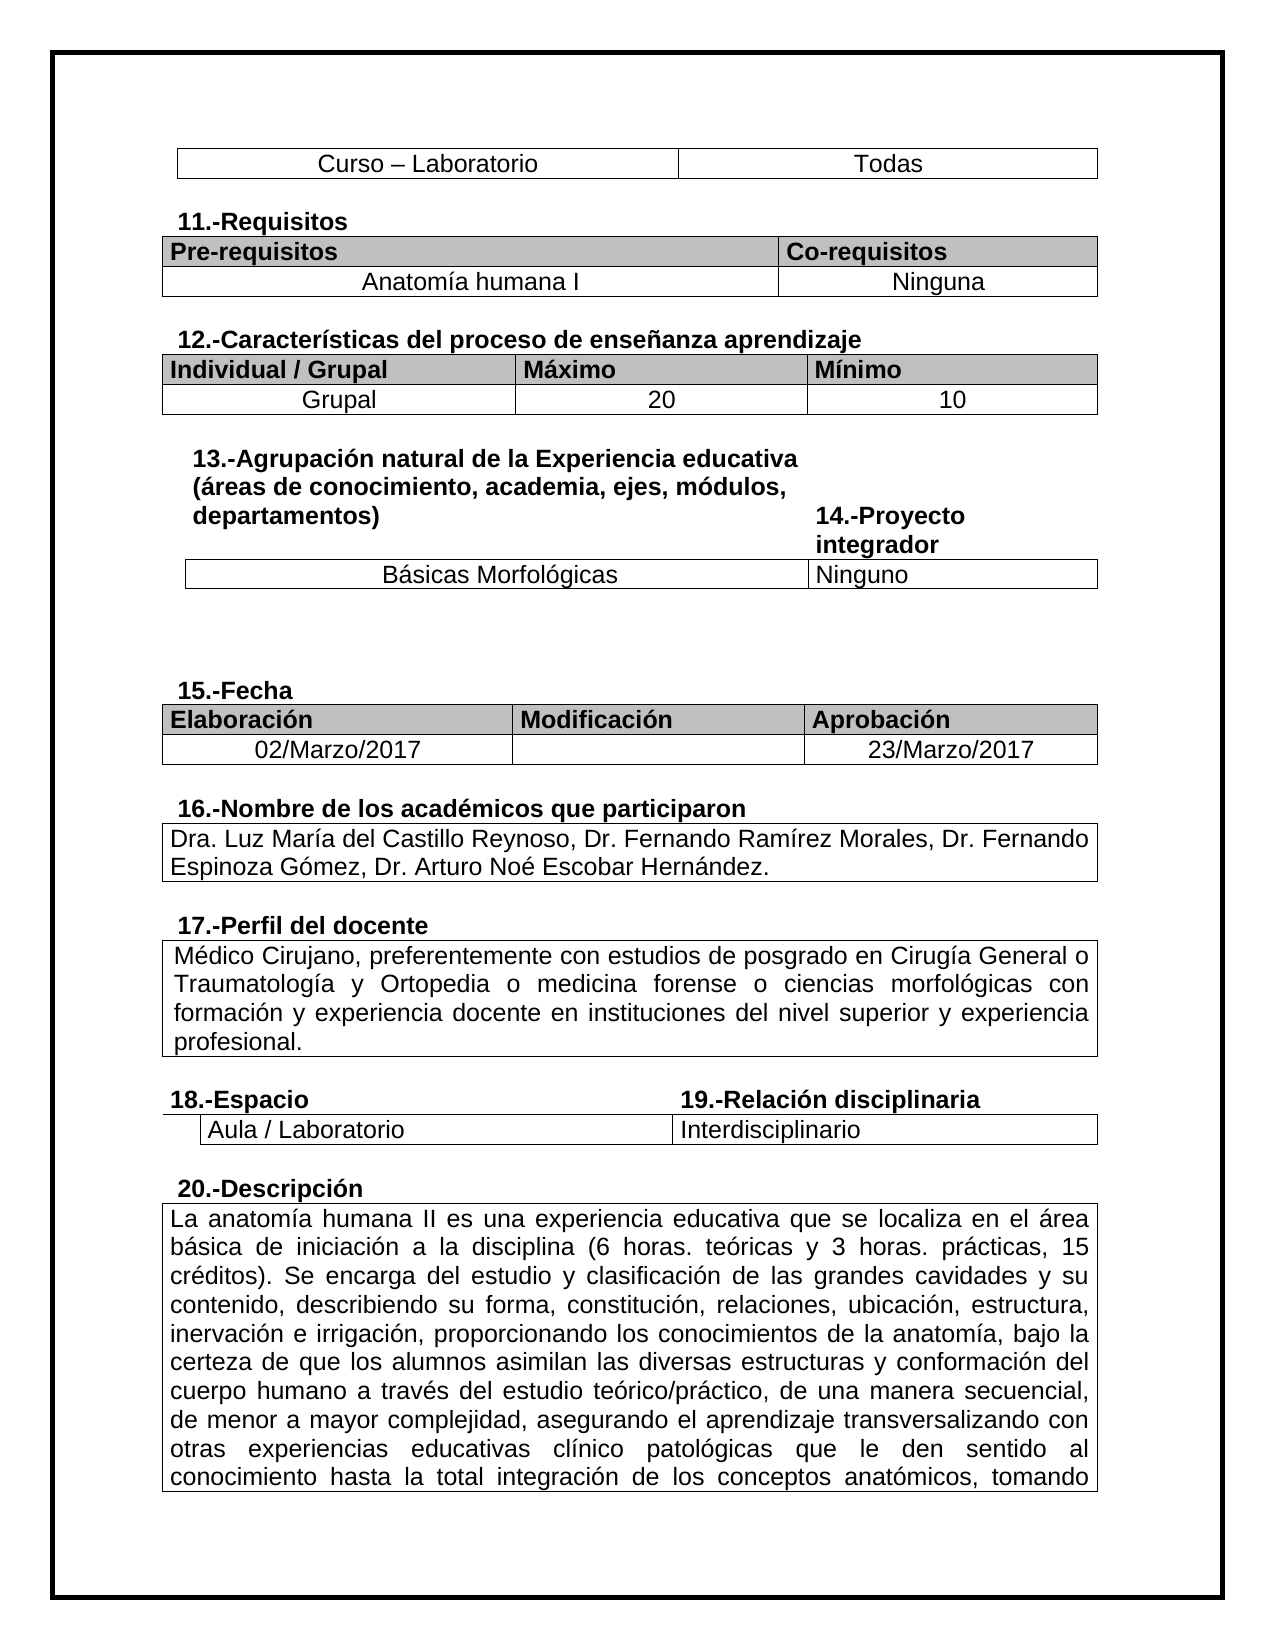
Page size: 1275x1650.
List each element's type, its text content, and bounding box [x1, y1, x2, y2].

table_header Pre-requisitos [163, 237, 778, 266]
table_cell Anatomía humana I [163, 267, 778, 296]
text 11.-Requisitos [177, 207, 1098, 236]
table_header Dra. Luz María del Castillo Reynoso, Dr. Fernando Ramírez Morales, Dr. Fernando Espinoza Gómez, Dr. Arturo Noé Escobar Hernández. [163, 824, 1097, 881]
table_header Máximo [516, 355, 807, 384]
table_header Mínimo [808, 355, 1097, 384]
table_header Elaboración [163, 705, 512, 734]
table_cell Todas [679, 149, 1097, 177]
text 16.-Nombre de los académicos que participaron [177, 794, 1098, 822]
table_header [163, 1204, 1097, 1491]
text 12.-Características del proceso de enseñanza aprendizaje [177, 325, 1098, 354]
table_cell Grupal [163, 385, 515, 414]
table_cell Ninguna [779, 267, 1097, 296]
table_cell 02/Marzo/2017 [163, 735, 512, 764]
table_header 19.-Relación disciplinaria [673, 1085, 1098, 1114]
table_header Individual / Grupal [163, 355, 515, 384]
table_cell [513, 735, 804, 764]
text 20.-Descripción [177, 1174, 1098, 1202]
table_header 13.-Agrupación natural de la Experiencia educativa (áreas de conocimiento, academia, ejes, módulos, departamentos) [185, 444, 808, 558]
text 17.-Perfil del docente [177, 911, 1098, 939]
text 15.-Fecha [177, 676, 1098, 704]
table_header Médico Cirujano, preferentemente con estudios de posgrado en Cirugía General o Traumatología y Ortopedia o medicina forense o ciencias morfológicas con formación y experiencia docente en instituciones del nivel superior y experiencia profesional. [163, 941, 1097, 1056]
table_cell Ninguno [809, 560, 1097, 588]
table_header 18.-Espacio [163, 1085, 673, 1114]
table_cell 10 [808, 385, 1097, 414]
table_cell 20 [516, 385, 807, 414]
table_cell Aula / Laboratorio [201, 1115, 672, 1144]
table_header 14.-Proyecto integrador [808, 444, 1098, 558]
table_cell Interdisciplinario [673, 1115, 1097, 1144]
table_header Co-requisitos [779, 237, 1097, 266]
table_header Modificación [513, 705, 804, 734]
table_cell 23/Marzo/2017 [805, 735, 1097, 764]
table_cell Curso – Laboratorio [178, 149, 678, 177]
table_header Aprobación [805, 705, 1097, 734]
table_cell Básicas Morfológicas [186, 560, 808, 588]
